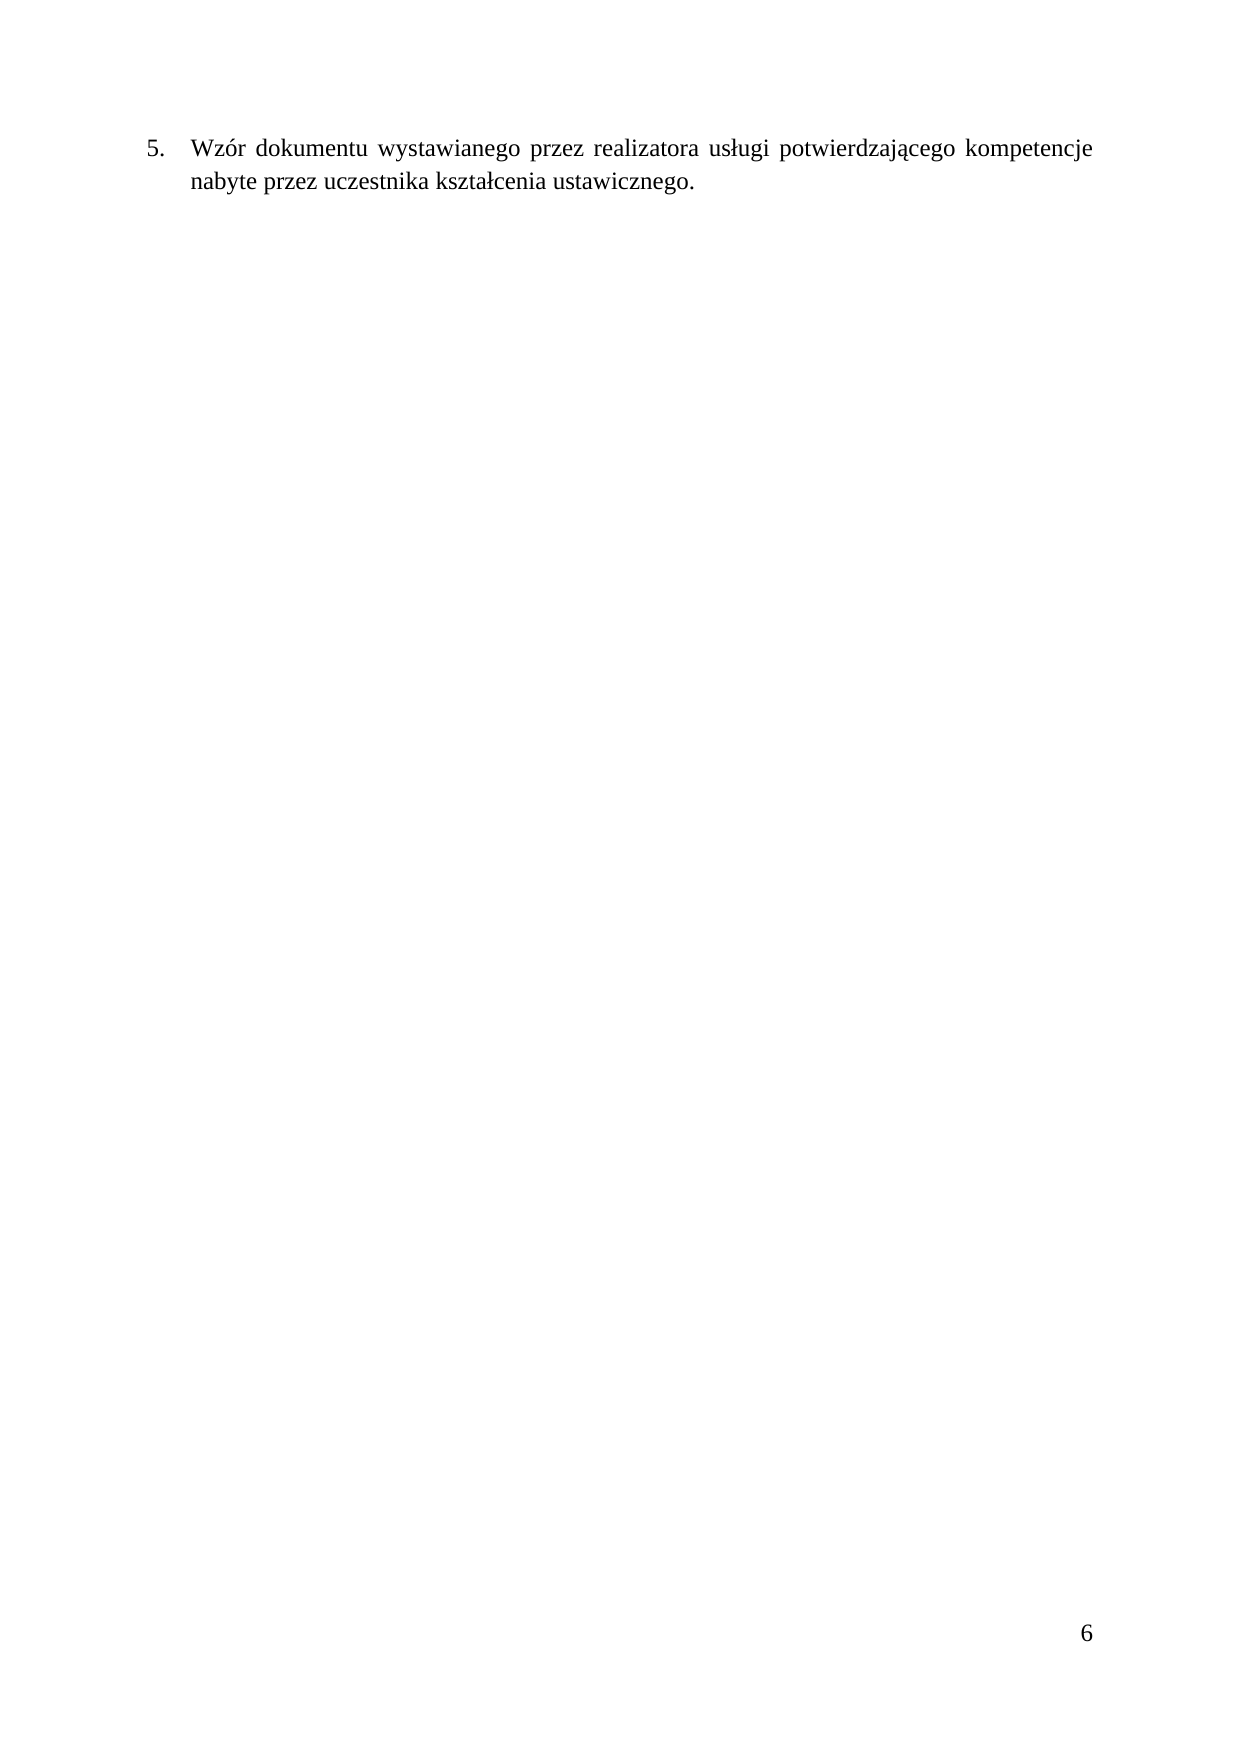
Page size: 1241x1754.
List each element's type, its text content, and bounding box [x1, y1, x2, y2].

list Wzór dokumentu wystawianego przez realizatora usługi potwierdzającego kompetencje nabyte przez uczestnika kształcenia ustawicznego. [146, 133, 1093, 194]
